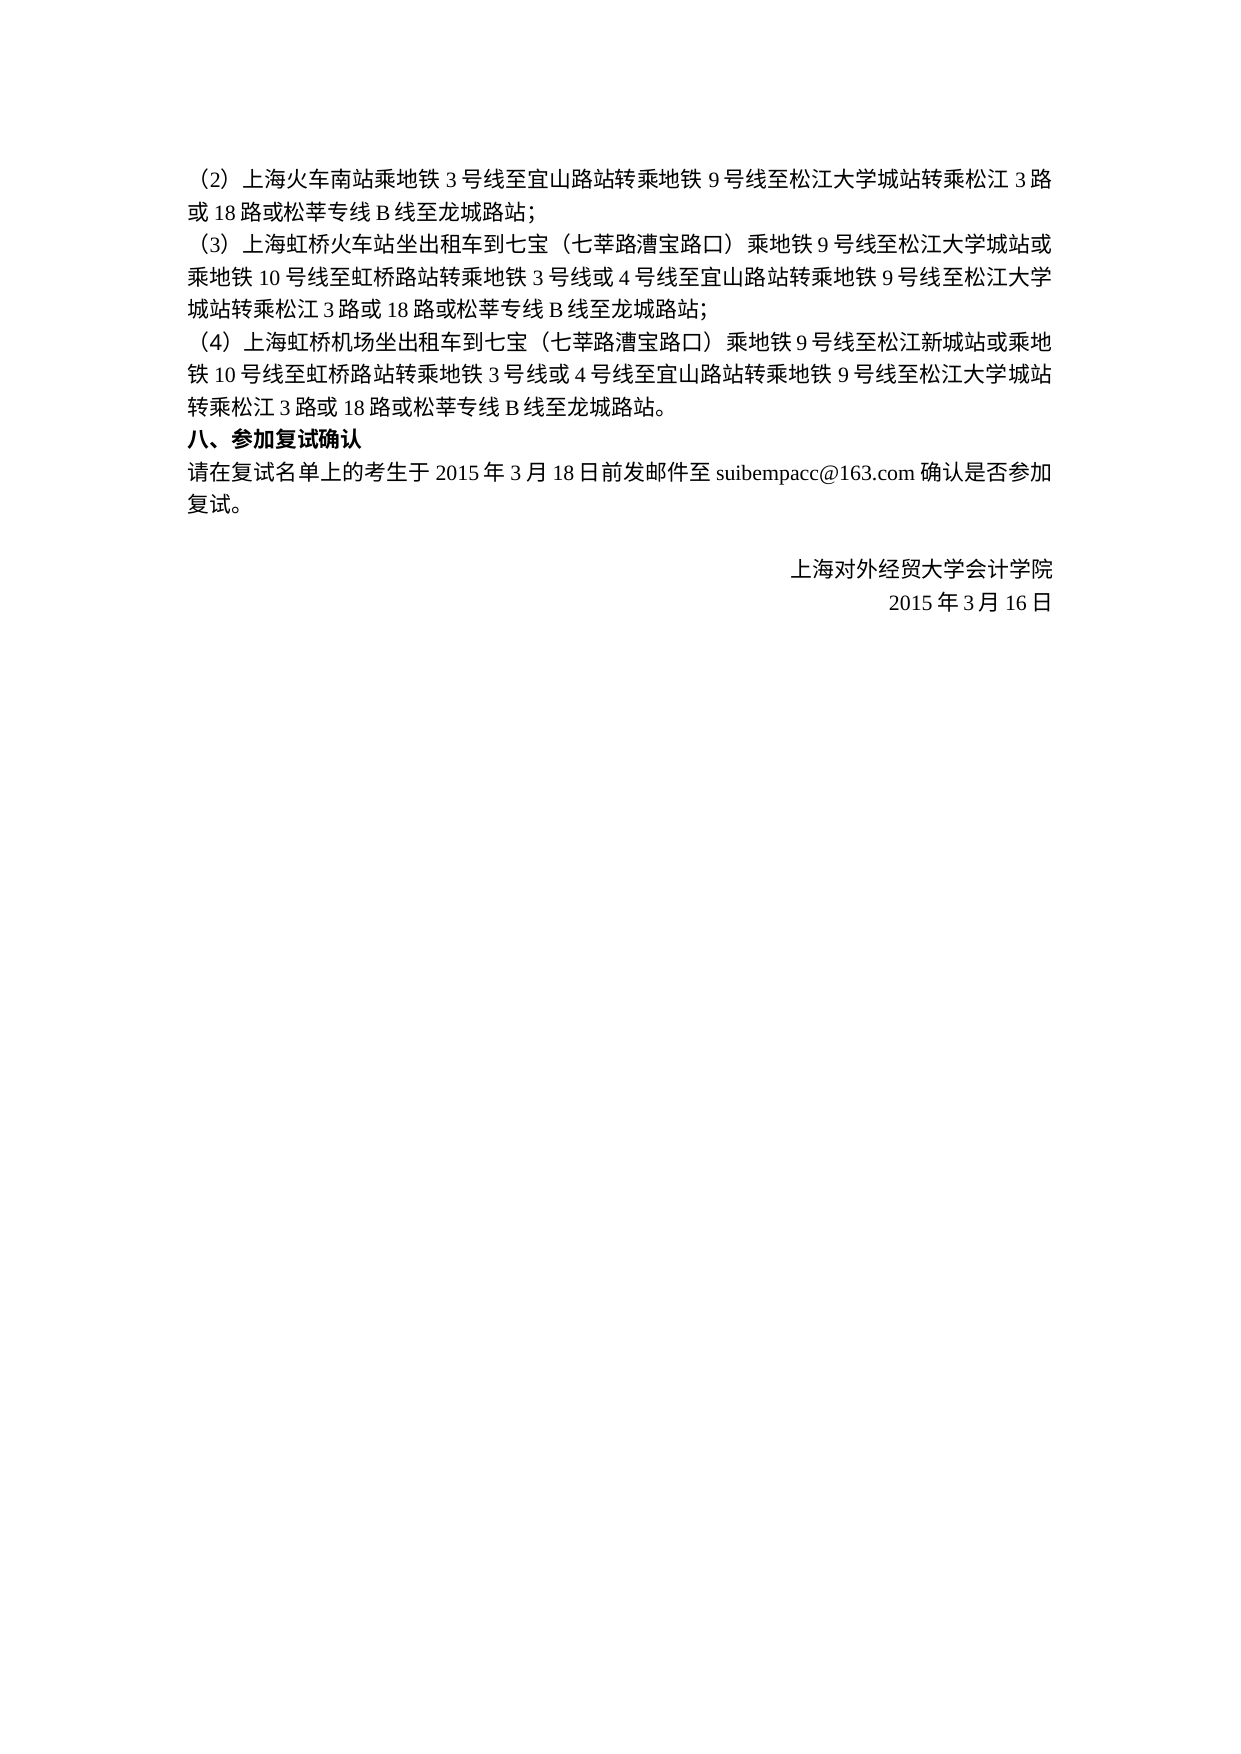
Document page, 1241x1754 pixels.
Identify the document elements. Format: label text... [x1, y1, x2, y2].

text （4）上海虹桥机场坐出租车到七宝（七莘路漕宝路口）乘地铁9号线至松江新城站或乘地铁10号线至虹桥路站转乘地铁3号线或4号线至宜山路站转乘地铁9号线至松江大学城站转乘松江3路或18路或松莘专线B线至龙城路站。 [187, 324, 1053, 422]
text 请在复试名单上的考生于发邮件至suibempacc@163.com确认是否参加复试。 [187, 454, 1053, 519]
text 八、参加复试确认 [187, 422, 1053, 454]
text （3）上海虹桥火车站坐出租车到七宝（七莘路漕宝路口）乘地铁9号线至松江大学城站或乘地铁10号线至虹桥路站转乘地铁3号线或4号线至宜山路站转乘地铁9号线至松江大学城站转乘松江3路或18路或松莘专线B线至龙城路站； [187, 227, 1053, 324]
text 上海对外经贸大学会计学院 [187, 552, 1053, 584]
text （2）上海火车南站乘地铁3号线至宜山路站转乘地铁9号线至松江大学城站转乘松江3路或18路或松莘专线B线至龙城路站； [187, 162, 1053, 227]
